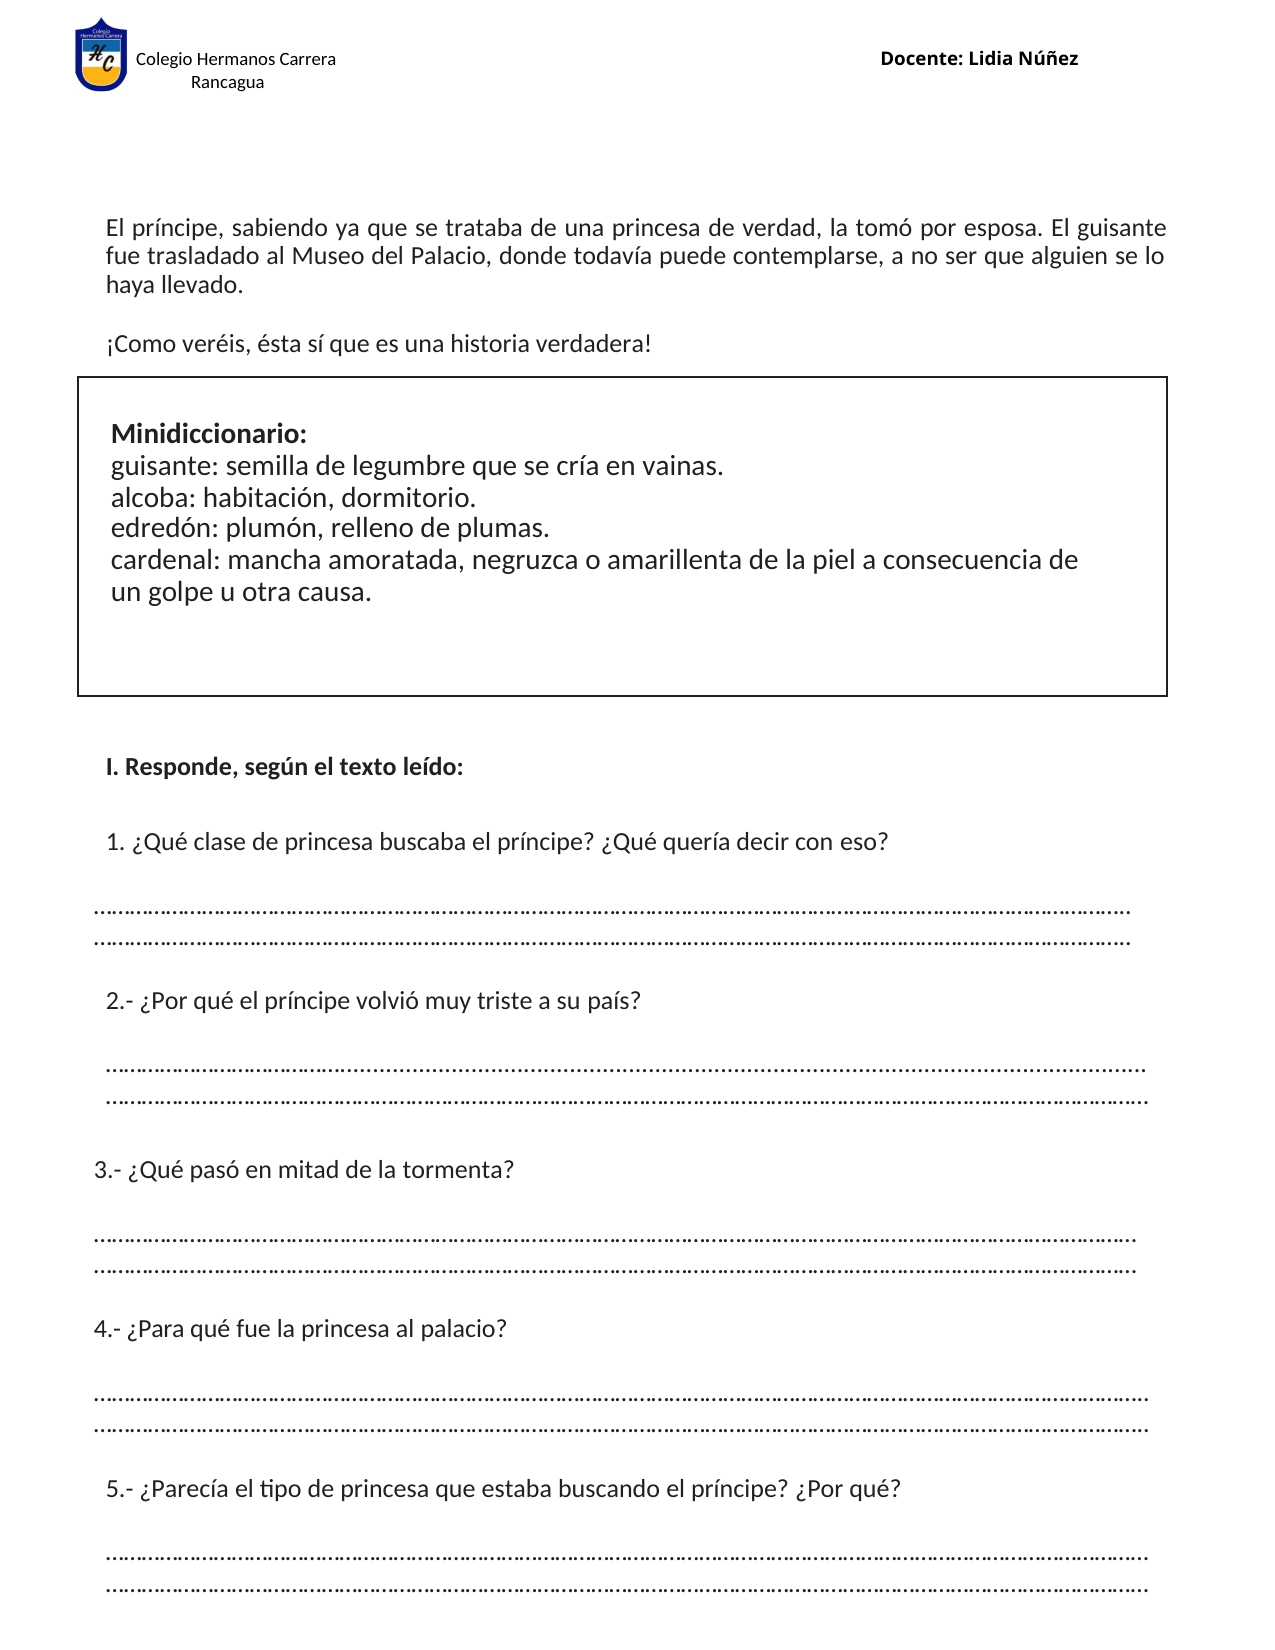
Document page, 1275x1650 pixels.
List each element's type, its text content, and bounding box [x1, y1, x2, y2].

text 4.- ¿Para qué fue la princesa al palacio? [94, 1312, 1275, 1344]
text 3.- ¿Qué pasó en mitad de la tormenta? [94, 1153, 1275, 1185]
text ……………………………………………………………………………………………………………………………………………………….. [94, 921, 1275, 952]
text ……………………………………………………………………………………………………………………………………………………….. [94, 889, 1275, 921]
text ………………………………………………………………………………………………………………………………………………………….. [94, 1407, 1275, 1439]
text ………………………………………………………………………………………………………………………………………………………… [106, 1079, 1275, 1111]
list ¿Qué clase de princesa buscaba el príncipe? ¿Qué quería decir con eso? [106, 825, 1275, 857]
list Responde, según el texto leído: [106, 750, 1275, 782]
text ¡Como veréis, ésta sí que es una historia verdadera! [106, 327, 1275, 359]
text …………………………………........................................................................................................................... [106, 1048, 1275, 1079]
text ………………………………………………………………………………………………………………………………………………………… [94, 1249, 1275, 1280]
picture [73, 16, 128, 92]
text 2.- ¿Por qué el príncipe volvió muy triste a su país? [106, 984, 1275, 1016]
text ………………………………………………………………………………………………………………………………………………………… [106, 1567, 1275, 1599]
text ………………………………………………………………………………………………………………………………………………………….. [94, 1376, 1275, 1407]
text ………………………………………………………………………………………………………………………………………………………… [106, 1536, 1275, 1567]
text 5.- ¿Parecía el tipo de princesa que estaba buscando el príncipe? ¿Por qué? [106, 1472, 1275, 1504]
text El príncipe, sabiendo ya que se trataba de una princesa de verdad, la tomó por esposa. El guisante fue trasladado al Museo del Palacio, donde todavía puede contemplarse, a no ser que alguien se lo haya llevado. [106, 213, 1168, 300]
text ………………………………………………………………………………………………………………………………………………………… [94, 1217, 1275, 1249]
